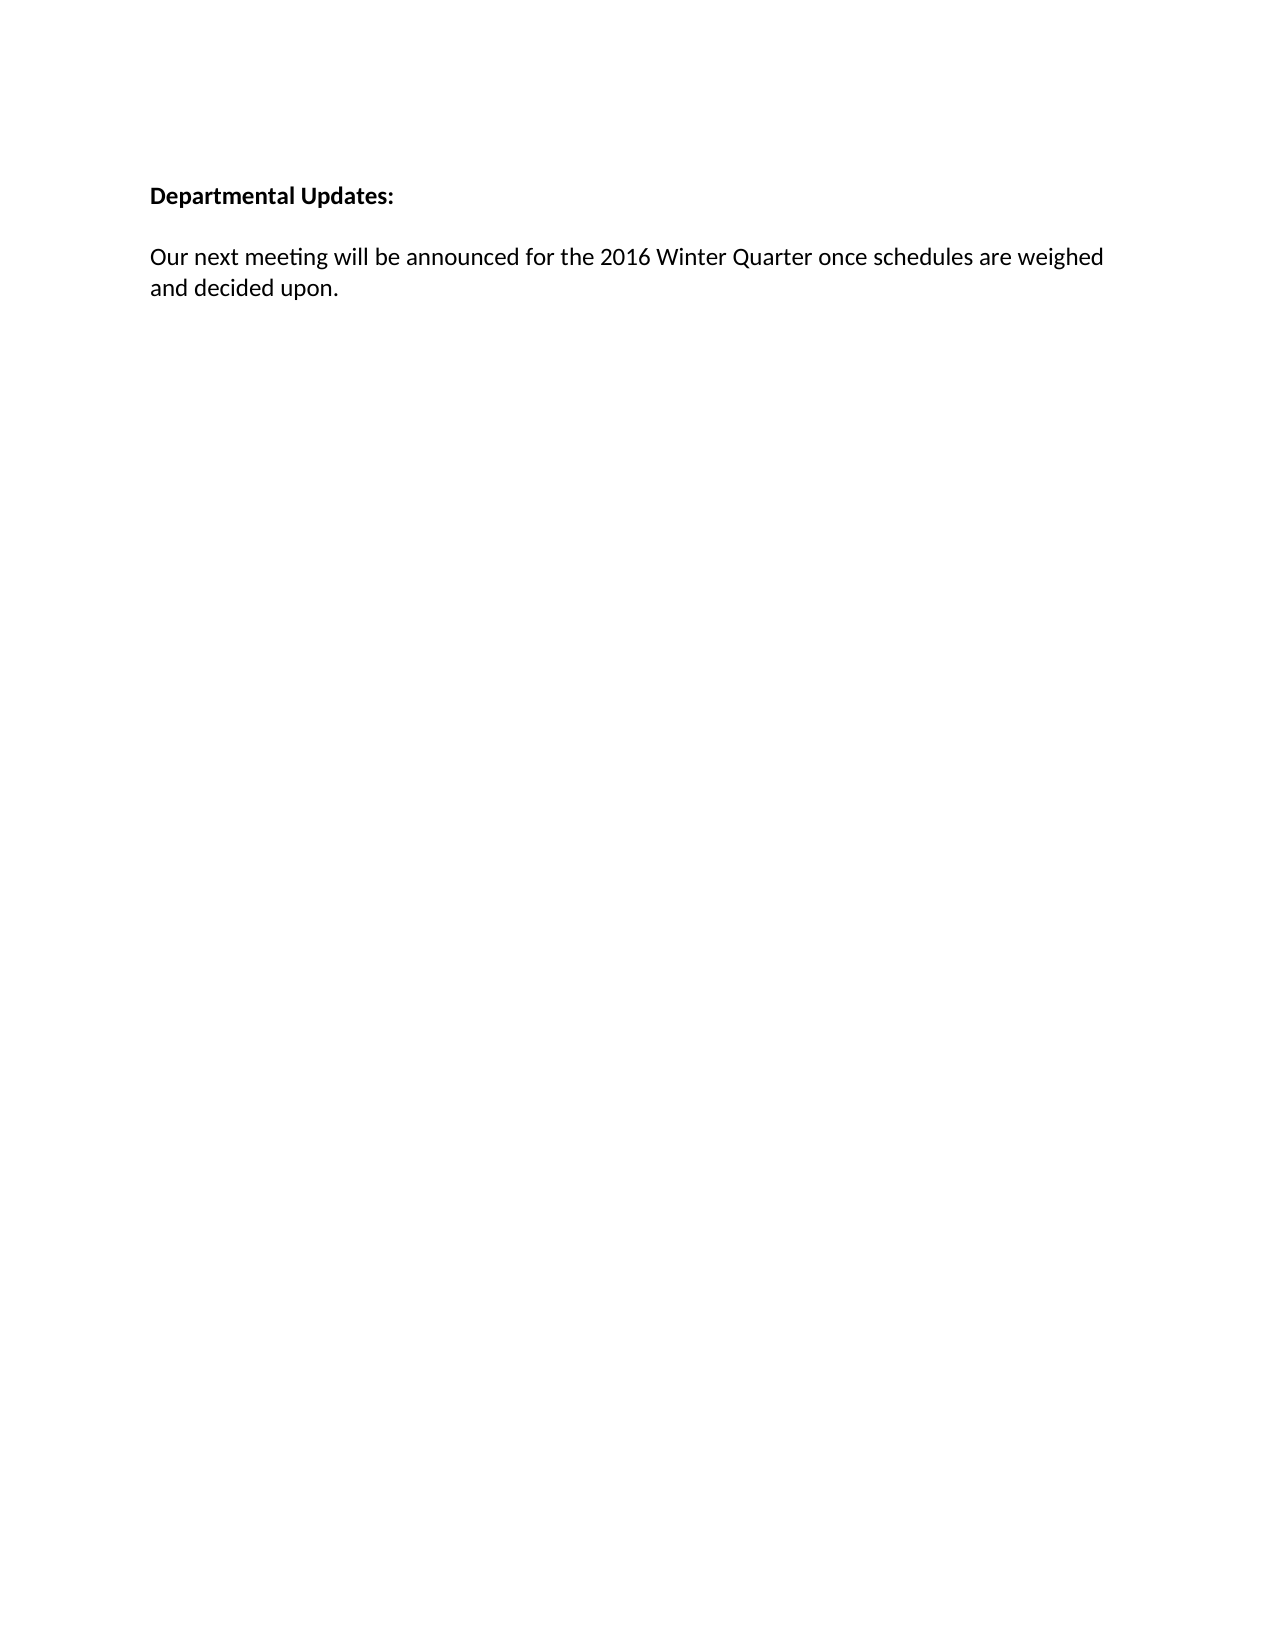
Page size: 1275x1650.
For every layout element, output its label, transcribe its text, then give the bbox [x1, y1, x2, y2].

text Departmental Updates: [150, 181, 1125, 211]
text Our next meeting will be announced for the 2016 Winter Quarter once schedules are weighed and decided upon. [150, 242, 1125, 303]
